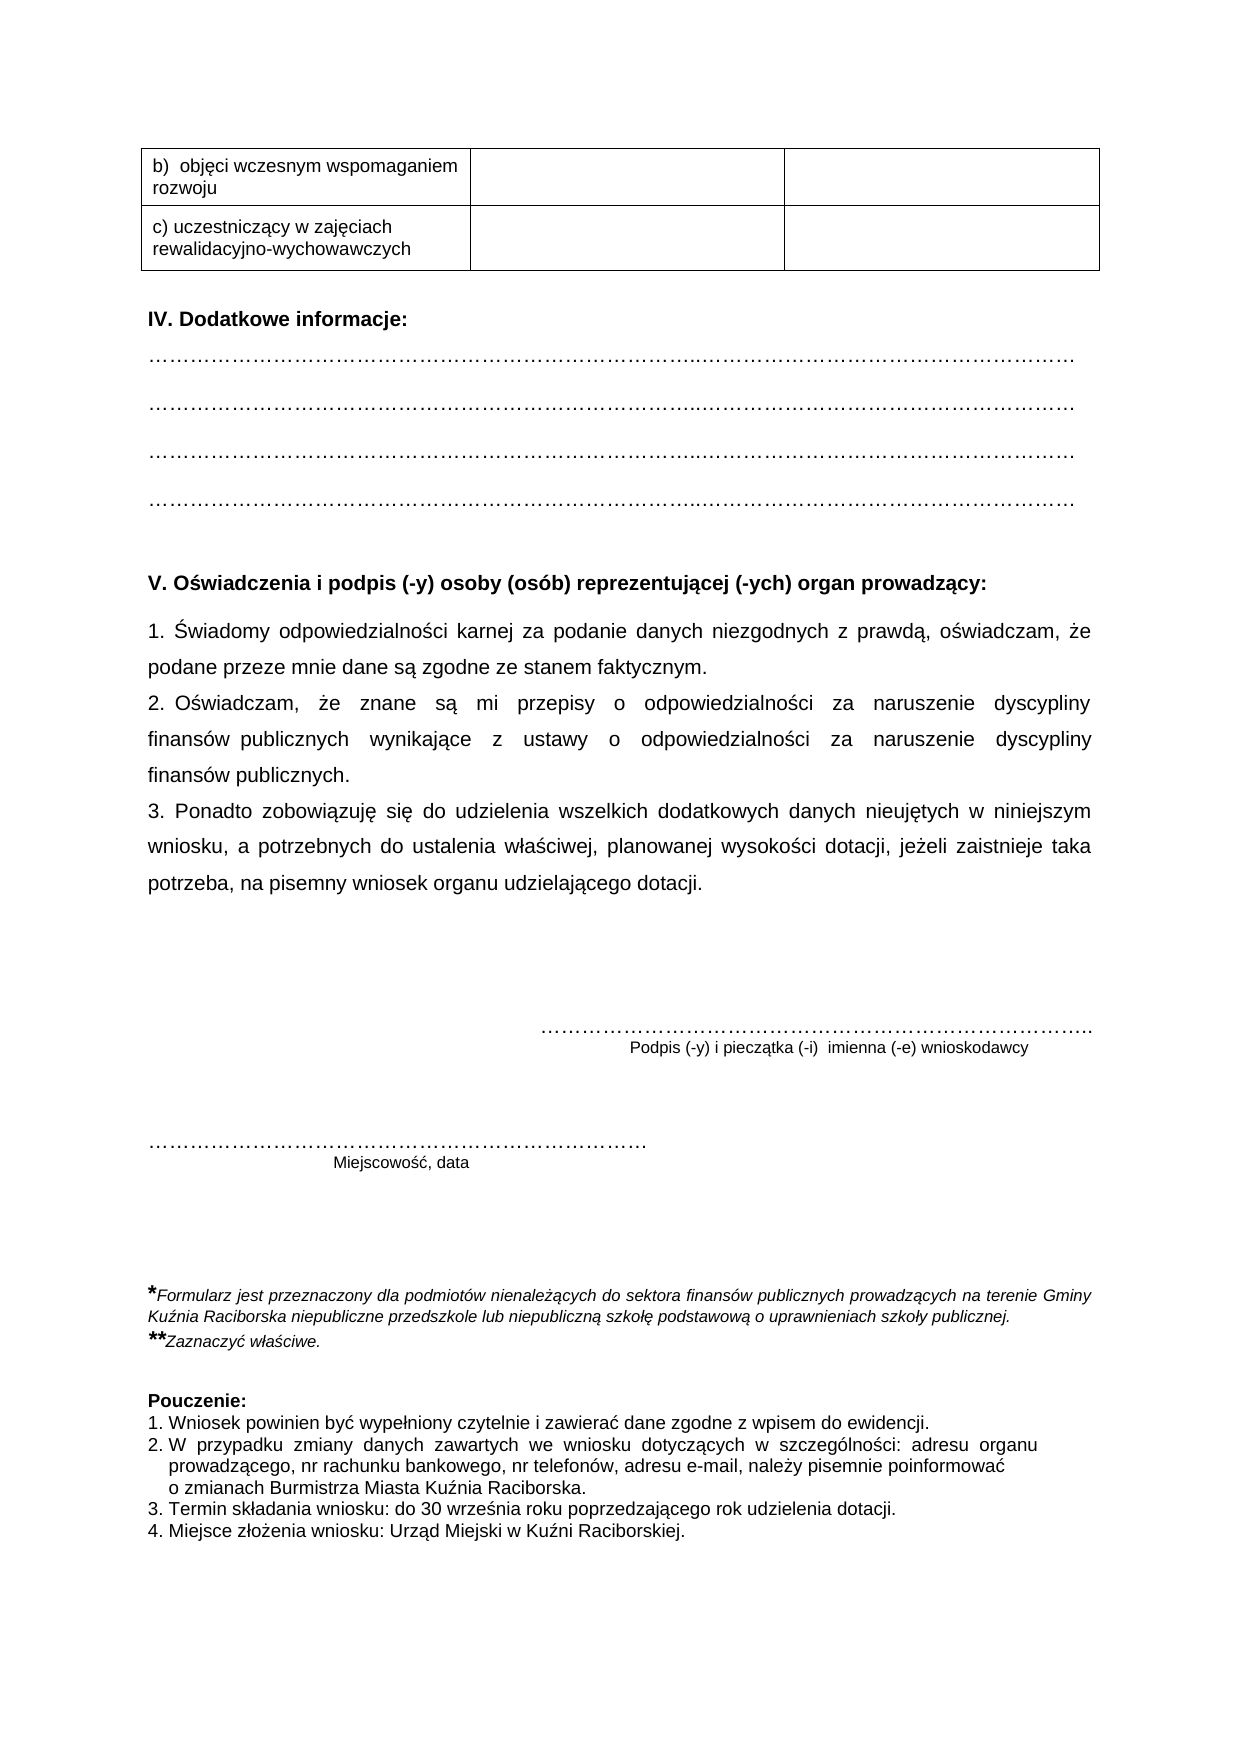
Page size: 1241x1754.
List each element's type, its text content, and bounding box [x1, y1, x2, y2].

text ……………………………………………………………………..……………………………………………… [148, 391, 1093, 415]
text Podpis (-y) i pieczątka (-i) imienna (-e) wnioskodawcy [148, 1038, 1093, 1057]
text IV. Dodatkowe informacje: [148, 307, 1093, 331]
text …………………………………………………………………….. [148, 1014, 1093, 1038]
text 1. Wniosek powinien być wypełniony czytelnie i zawierać dane zgodne z wpisem do ewidencji. [148, 1412, 1093, 1433]
text ……………………………………………………………… [148, 1129, 1093, 1153]
text ……………………………………………………………………..……………………………………………… [148, 487, 1093, 511]
text *Formularz jest przeznaczony dla podmiotów nienależących do sektora finansów publicznych prowadzących na terenie Gminy Kuźnia Raciborska niepubliczne przedszkole lub niepubliczną szkołę podstawową o uprawnieniach szkoły publicznej. [148, 1280, 1093, 1326]
table_cell [471, 149, 784, 204]
text 2. Oświadczam, że znane są mi przepisy o odpowiedzialności za naruszenie dyscypliny finansów publicznych wynikające z ustawy o odpowiedzialności za naruszenie dyscypliny finansów publicznych. [148, 691, 1093, 786]
text prowadzącego, nr rachunku bankowego, nr telefonów, adresu e-mail, należy pisemnie poinformować [148, 1455, 1093, 1476]
table_cell [471, 206, 784, 270]
text 3. Ponadto zobowiązuję się do udzielenia wszelkich dodatkowych danych nieujętych w niniejszym wniosku, a potrzebnych do ustalenia właściwej, planowanej wysokości dotacji, jeżeli zaistnieje taka potrzeba, na pisemny wniosek organu udzielającego dotacji. [148, 798, 1093, 894]
table_cell c) uczestniczący w zajęciach rewalidacyjno-wychowawczych [142, 206, 470, 270]
text ……………………………………………………………………..……………………………………………… [148, 343, 1093, 367]
text 4. Miejsce złożenia wniosku: Urząd Miejski w Kuźni Raciborskiej. [148, 1519, 1093, 1541]
table_cell b) objęci wczesnym wspomaganiem rozwoju [142, 149, 470, 204]
text o zmianach Burmistrza Miasta Kuźnia Raciborska. [148, 1476, 1093, 1498]
text ……………………………………………………………………..……………………………………………… [148, 415, 1093, 463]
table_cell [785, 206, 1099, 270]
text V. Oświadczenia i podpis (-y) osoby (osób) reprezentującej (-ych) organ prowadzący: [148, 571, 1093, 595]
text 2. W przypadku zmiany danych zawartych we wniosku dotyczących w szczególności: adresu organu [148, 1433, 1093, 1455]
text 3. Termin składania wniosku: do 30 września roku poprzedzającego rok udzielenia dotacji. [148, 1498, 1093, 1519]
text **Zaznaczyć właściwe. [148, 1326, 1093, 1352]
text 1. Świadomy odpowiedzialności karnej za podanie danych niezgodnych z prawdą, oświadczam, że podane przeze mnie dane są zgodne ze stanem faktycznym. [148, 619, 1093, 679]
text Pouczenie: [148, 1390, 1093, 1412]
text Miejscowość, data [148, 1153, 1093, 1172]
table_cell [785, 149, 1099, 204]
